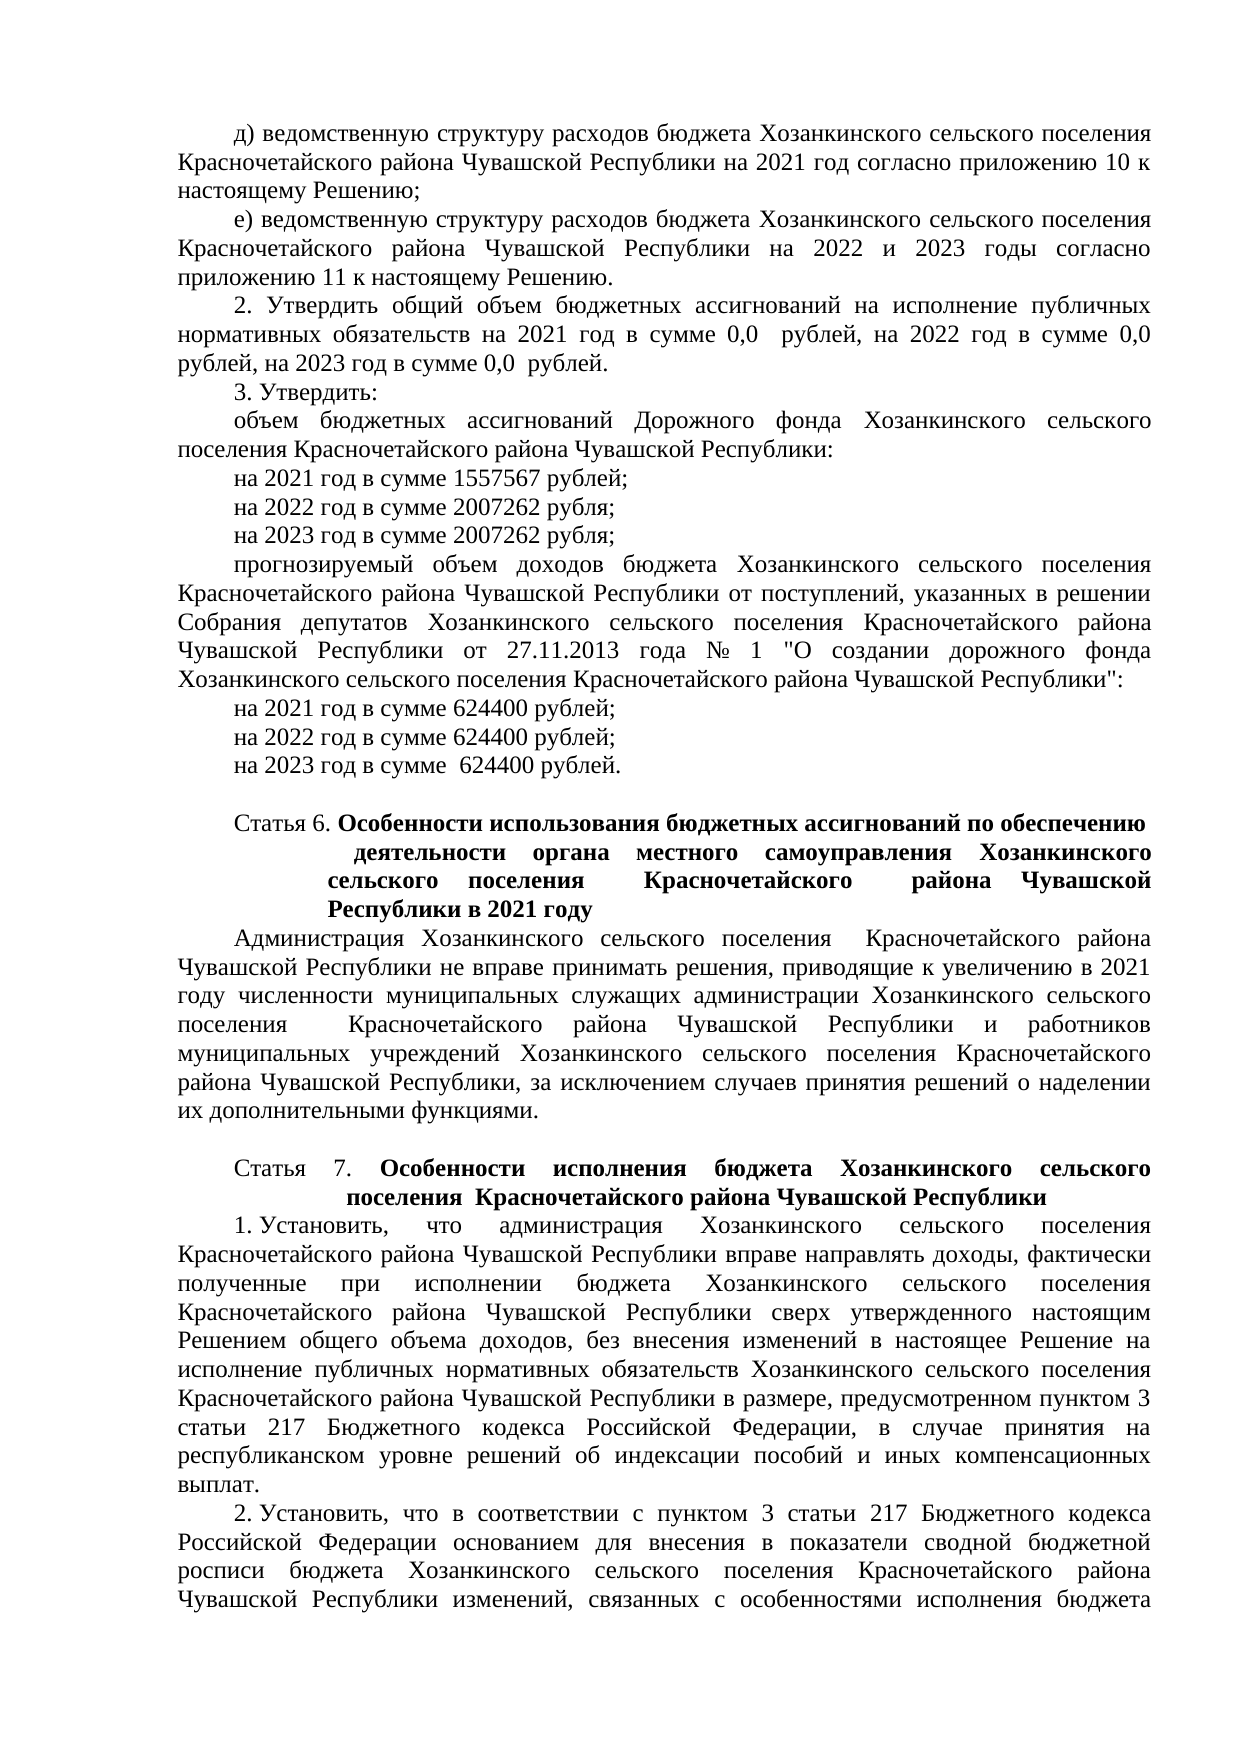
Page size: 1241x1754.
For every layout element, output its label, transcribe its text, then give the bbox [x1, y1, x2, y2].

text объем бюджетных ассигнований Дорожного фонда Хозанкинского сельского поселения Красночетайского района Чувашской Республики: [177, 406, 1152, 463]
text е) ведомственную структуру расходов бюджета Хозанкинского сельского поселения Красночетайского района Чувашской Республики на 2022 и 2023 годы согласно приложению 11 к настоящему Решению. [177, 204, 1152, 291]
text Статья 7. Особенности исполнения бюджета Хозанкинского сельского поселения Красночетайского района Чувашской Республики [233, 1153, 1152, 1211]
text 1. Установить, что администрация Хозанкинского сельского поселения Красночетайского района Чувашской Республики вправе направлять доходы, фактически полученные при исполнении бюджета Хозанкинского сельского поселения Красночетайского района Чувашской Республики сверх утвержденного настоящим Решением общего объема доходов, без внесения изменений в настоящее Решение на исполнение публичных нормативных обязательств Хозанкинского сельского поселения Красночетайского района Чувашской Республики в размере, предусмотренном пунктом 3 статьи 217 Бюджетного кодекса Российской Федерации, в случае принятия на республиканском уровне решений об индексации пособий и иных компенсационных выплат. [177, 1211, 1152, 1498]
text на 2023 год в сумме 2007262 рубля; [177, 521, 1152, 549]
text прогнозируемый объем доходов бюджета Хозанкинского сельского поселения Красночетайского района Чувашской Республики от поступлений, указанных в решении Собрания депутатов Хозанкинского сельского поселения Красночетайского района Чувашской Республики от 27.11.2013 года № 1 "О создании дорожного фонда Хозанкинского сельского поселения Красночетайского района Чувашской Республики": [177, 549, 1152, 693]
text на 2022 год в сумме 2007262 рубля; [177, 492, 1152, 521]
text д) ведомственную структуру расходов бюджета Хозанкинского сельского поселения Красночетайского района Чувашской Республики на 2021 год согласно приложению 10 к настоящему Решению; [177, 118, 1152, 204]
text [177, 1498, 1152, 1613]
text на 2023 год в сумме 624400 рублей. [177, 751, 1152, 779]
text 2. Утвердить общий объем бюджетных ассигнований на исполнение публичных нормативных обязательств на 2021 год в сумме 0,0 рублей, на 2022 год в сумме 0,0 рублей, на 2023 год в сумме 0,0 рублей. [177, 291, 1152, 377]
text 3. Утвердить: [177, 377, 1152, 406]
text на 2021 год в сумме 1557567 рублей; [177, 463, 1152, 492]
text деятельности органа местного самоуправления Хозанкинского сельского поселения Красночетайского района Чувашской Республики в 2021 году [327, 837, 1152, 923]
text на 2022 год в сумме 624400 рублей; [177, 722, 1152, 751]
text на 2021 год в сумме 624400 рублей; [177, 693, 1152, 722]
text Администрация Хозанкинского сельского поселения Красночетайского района Чувашской Республики не вправе принимать решения, приводящие к увеличению в 2021 году численности муниципальных служащих администрации Хозанкинского сельского поселения Красночетайского района Чувашской Республики и работников муниципальных учреждений Хозанкинского сельского поселения Красночетайского района Чувашской Республики, за исключением случаев принятия решений о наделении их дополнительными функциями. [177, 923, 1152, 1124]
text Статья 6. Особенности использования бюджетных ассигнований по обеспечению [177, 808, 1152, 837]
